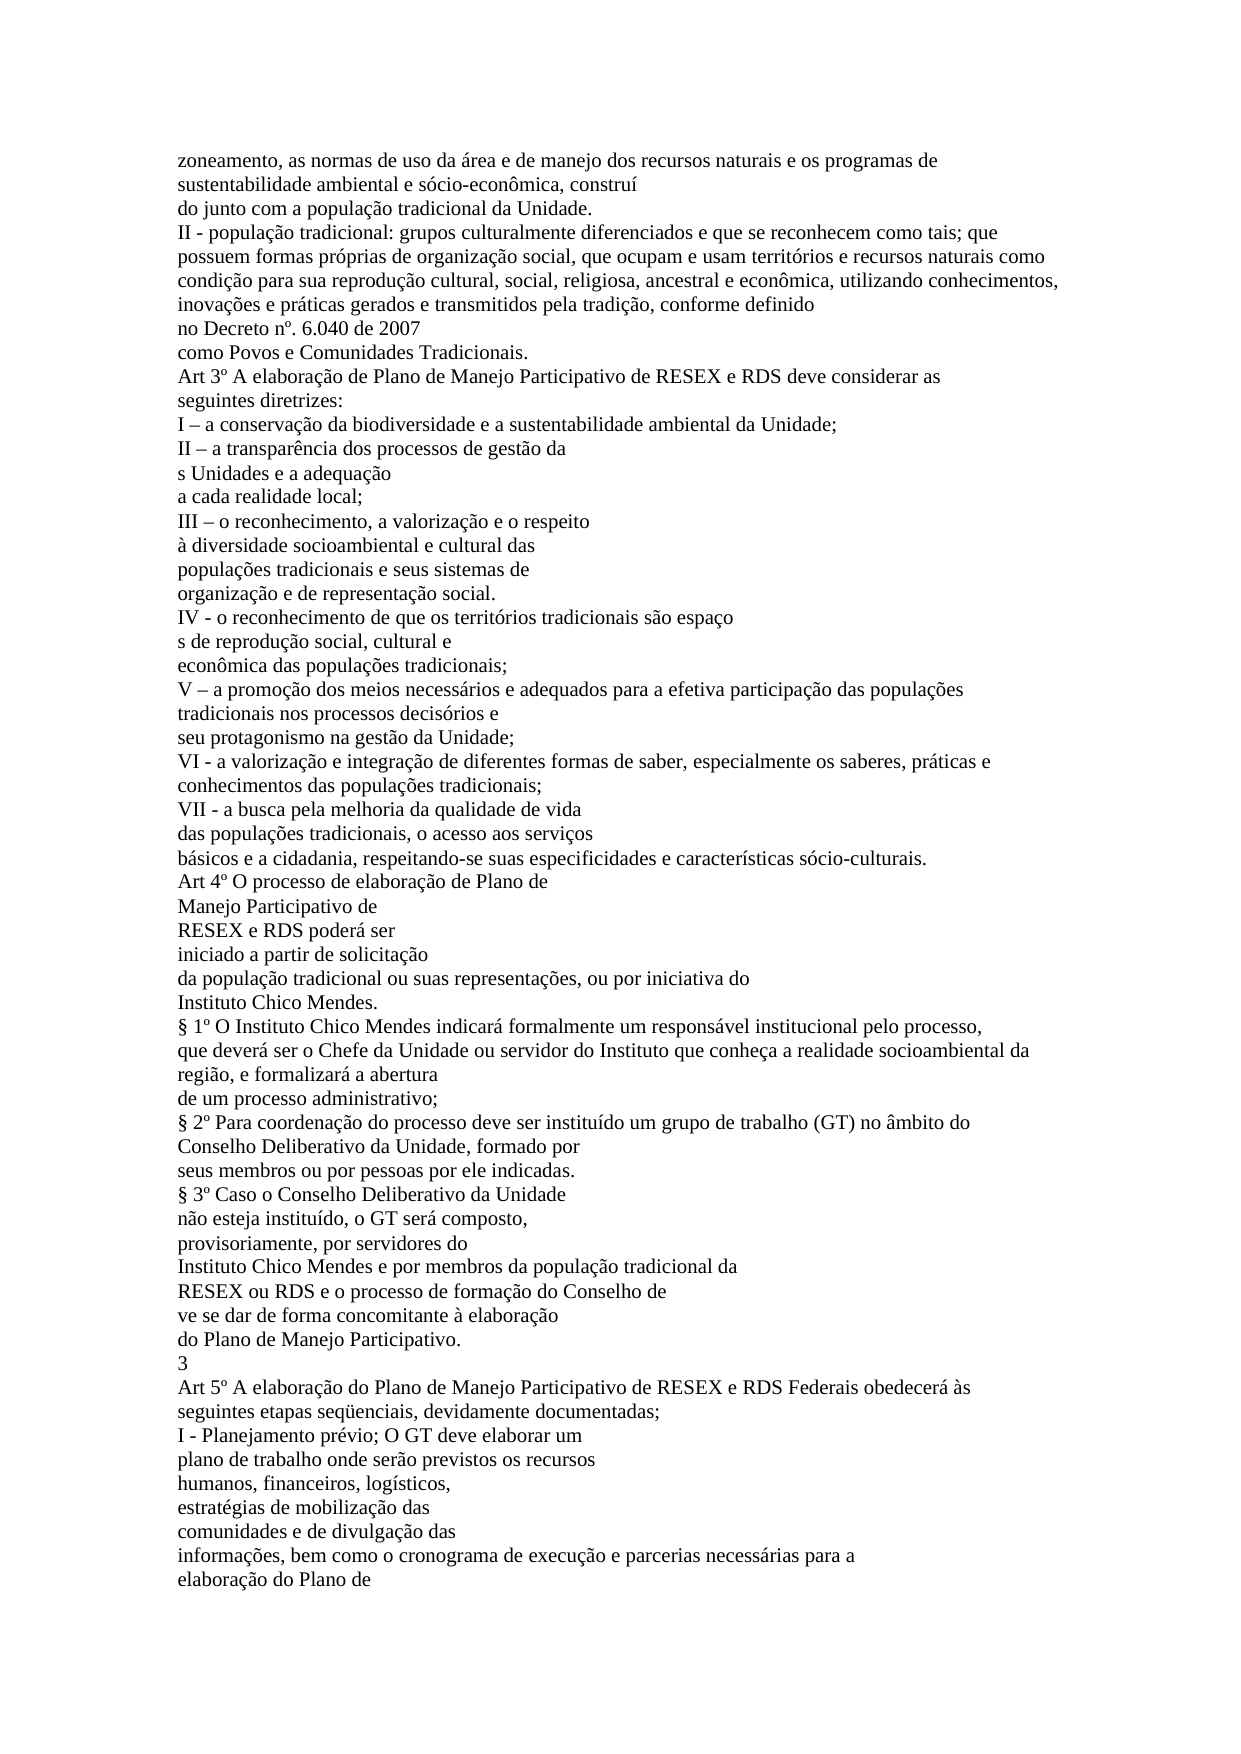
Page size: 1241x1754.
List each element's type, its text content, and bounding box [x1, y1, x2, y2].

text do junto com a população tradicional da Unidade. [177, 196, 1063, 220]
text III – o reconhecimento, a valorização e o respeito [177, 508, 1063, 533]
text de um processo administrativo; [177, 1086, 1063, 1110]
text região, e formalizará a abertura [177, 1062, 1063, 1086]
text conhecimentos das populações tradicionais; [177, 773, 1063, 797]
text Art 3º A elaboração de Plano de Manejo Participativo de RESEX e RDS deve considerar as [177, 364, 1063, 388]
text I – a conservação da biodiversidade e a sustentabilidade ambiental da Unidade; [177, 412, 1063, 436]
text que deverá ser o Chefe da Unidade ou servidor do Instituto que conheça a realidade socioambiental da [177, 1038, 1063, 1062]
text organização e de representação social. [177, 581, 1063, 605]
text a cada realidade local; [177, 484, 1063, 508]
text populações tradicionais e seus sistemas de [177, 557, 1063, 581]
text comunidades e de divulgação das [177, 1519, 1063, 1543]
text condição para sua reprodução cultural, social, religiosa, ancestral e econômica, utilizando conhecimentos, [177, 268, 1063, 292]
text § 1º O Instituto Chico Mendes indicará formalmente um responsável institucional pelo processo, [177, 1014, 1063, 1038]
text como Povos e Comunidades Tradicionais. [177, 340, 1063, 364]
text inovações e práticas gerados e transmitidos pela tradição, conforme definido [177, 292, 1063, 316]
text no Decreto nº. 6.040 de 2007 [177, 316, 1063, 340]
text II - população tradicional: grupos culturalmente diferenciados e que se reconhecem como tais; que [177, 220, 1063, 244]
text Art 5º A elaboração do Plano de Manejo Participativo de RESEX e RDS Federais obedecerá às [177, 1375, 1063, 1399]
text VII - a busca pela melhoria da qualidade de vida [177, 797, 1063, 821]
text da população tradicional ou suas representações, ou por iniciativa do [177, 966, 1063, 990]
text não esteja instituído, o GT será composto, [177, 1206, 1063, 1230]
text plano de trabalho onde serão previstos os recursos [177, 1447, 1063, 1471]
text seguintes diretrizes: [177, 388, 1063, 412]
text s Unidades e a adequação [177, 460, 1063, 484]
text zoneamento, as normas de uso da área e de manejo dos recursos naturais e os programas de [177, 148, 1063, 172]
text elaboração do Plano de [177, 1567, 1063, 1591]
text II – a transparência dos processos de gestão da [177, 436, 1063, 460]
text V – a promoção dos meios necessários e adequados para a efetiva participação das populações [177, 677, 1063, 701]
text à diversidade socioambiental e cultural das [177, 533, 1063, 557]
text VI - a valorização e integração de diferentes formas de saber, especialmente os saberes, práticas e [177, 749, 1063, 773]
text Manejo Participativo de [177, 893, 1063, 918]
text do Plano de Manejo Participativo. [177, 1327, 1063, 1351]
text Conselho Deliberativo da Unidade, formado por [177, 1134, 1063, 1158]
text 3 [177, 1351, 1063, 1375]
text econômica das populações tradicionais; [177, 653, 1063, 677]
text sustentabilidade ambiental e sócio-econômica, construí [177, 172, 1063, 196]
text provisoriamente, por servidores do [177, 1230, 1063, 1254]
text seguintes etapas seqüenciais, devidamente documentadas; [177, 1399, 1063, 1423]
text Instituto Chico Mendes. [177, 990, 1063, 1014]
text iniciado a partir de solicitação [177, 942, 1063, 966]
text das populações tradicionais, o acesso aos serviços [177, 821, 1063, 845]
text tradicionais nos processos decisórios e [177, 701, 1063, 725]
text Art 4º O processo de elaboração de Plano de [177, 869, 1063, 893]
text estratégias de mobilização das [177, 1495, 1063, 1519]
text § 3º Caso o Conselho Deliberativo da Unidade [177, 1182, 1063, 1206]
text s de reprodução social, cultural e [177, 629, 1063, 653]
text possuem formas próprias de organização social, que ocupam e usam territórios e recursos naturais como [177, 244, 1063, 268]
text RESEX ou RDS e o processo de formação do Conselho de [177, 1278, 1063, 1303]
text IV - o reconhecimento de que os territórios tradicionais são espaço [177, 605, 1063, 629]
text Instituto Chico Mendes e por membros da população tradicional da [177, 1254, 1063, 1278]
text ve se dar de forma concomitante à elaboração [177, 1303, 1063, 1327]
text seus membros ou por pessoas por ele indicadas. [177, 1158, 1063, 1182]
text RESEX e RDS poderá ser [177, 918, 1063, 942]
text I - Planejamento prévio; O GT deve elaborar um [177, 1423, 1063, 1447]
text informações, bem como o cronograma de execução e parcerias necessárias para a [177, 1543, 1063, 1567]
text seu protagonismo na gestão da Unidade; [177, 725, 1063, 749]
text humanos, financeiros, logísticos, [177, 1471, 1063, 1495]
text § 2º Para coordenação do processo deve ser instituído um grupo de trabalho (GT) no âmbito do [177, 1110, 1063, 1134]
text básicos e a cidadania, respeitando-se suas especificidades e características sócio-culturais. [177, 845, 1063, 869]
